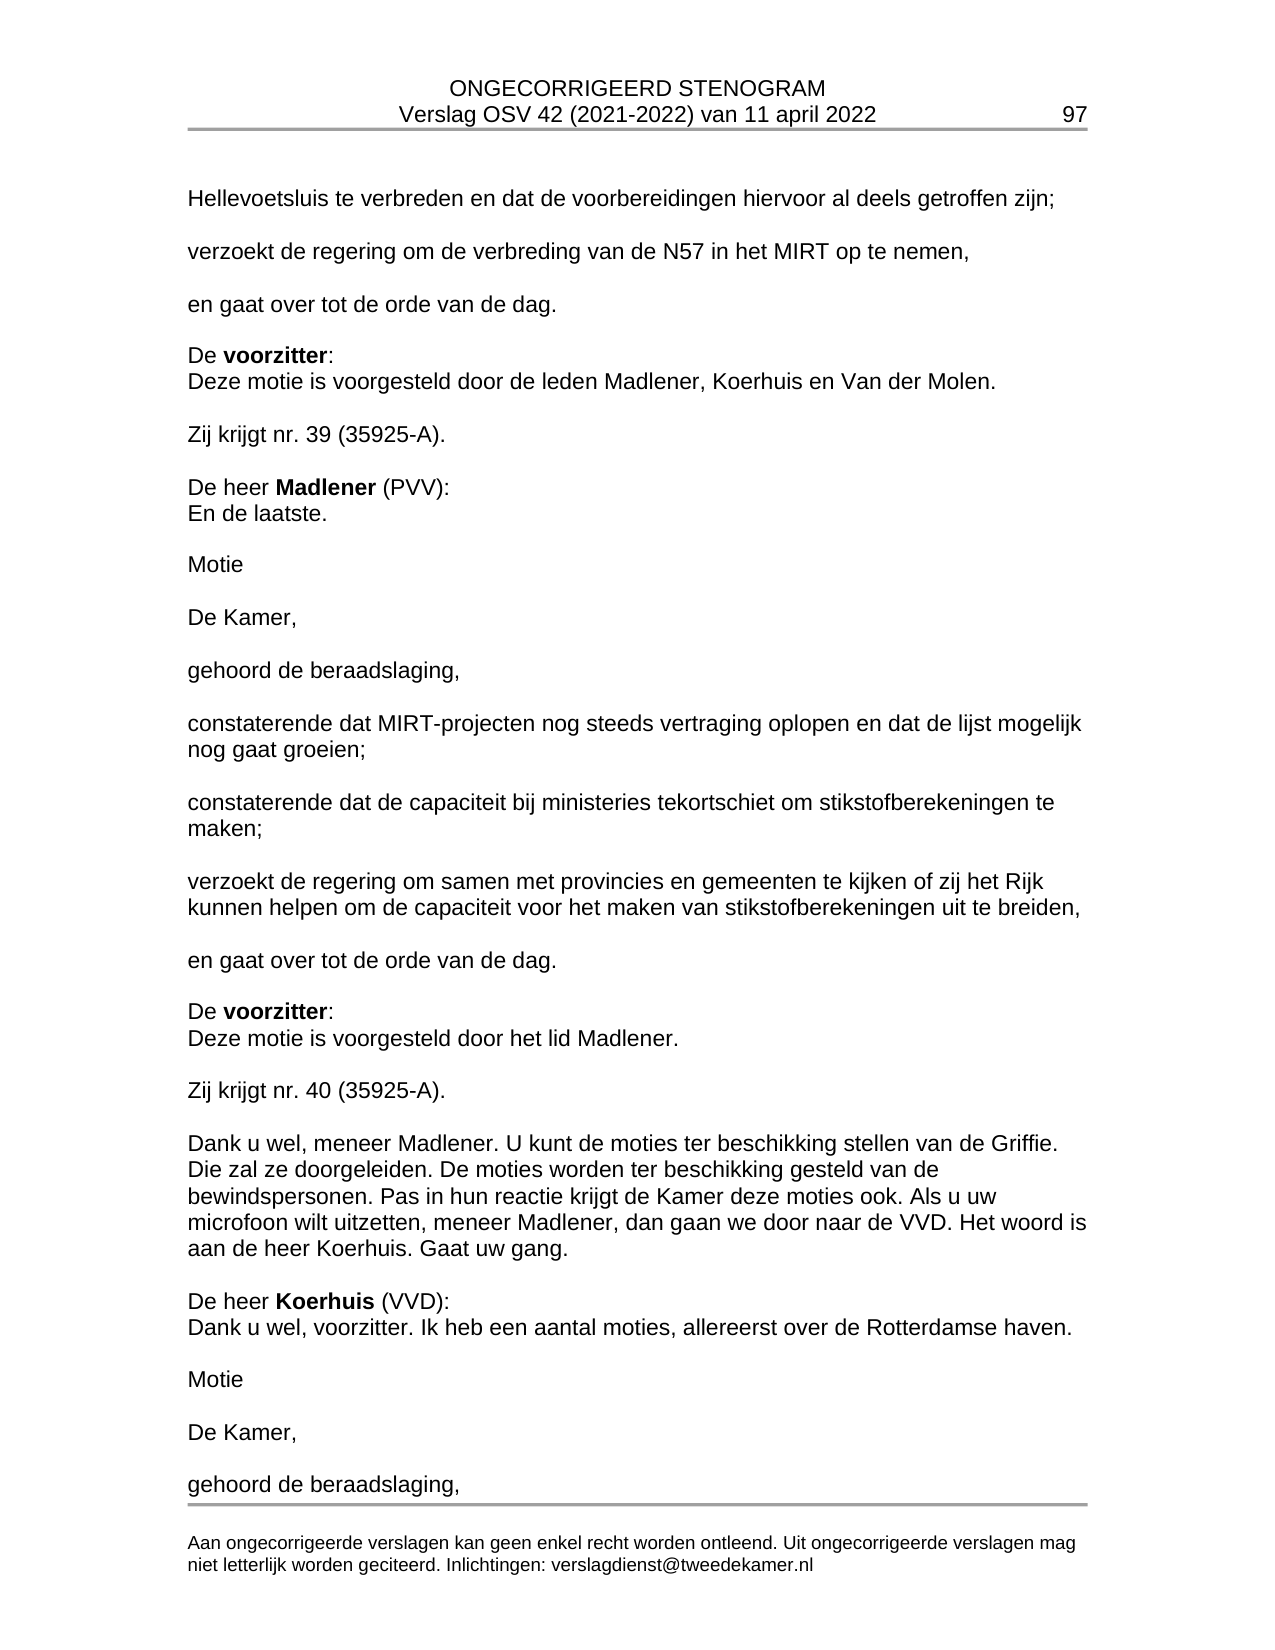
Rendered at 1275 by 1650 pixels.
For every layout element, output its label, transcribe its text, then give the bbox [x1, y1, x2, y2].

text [187, 1366, 1087, 1497]
text De voorzitter: Deze motie is voorgesteld door het lid Madlener. Zij krijgt nr. 40 (35925-A). Dank u wel, meneer Madlener. U kunt de moties ter beschikking stellen van de Griffie. Die zal ze doorgeleiden. De moties worden ter beschikking gesteld van de bewindspersonen. Pas in hun reactie krijgt de Kamer deze moties ook. Als u uw microfoon wilt uitzetten, meneer Madlener, dan gaan we door naar de VVD. Het woord is aan de heer Koerhuis. Gaat uw gang. De heer Koerhuis (VVD): Dank u wel, voorzitter. Ik heb een aantal moties, allereerst over de Rotterdamse haven. [187, 998, 1087, 1341]
text Motie De Kamer, gehoord de beraadslaging, constaterende dat MIRT-projecten nog steeds vertraging oplopen en dat de lijst mogelijk nog gaat groeien; constaterende dat de capaciteit bij ministeries tekortschiet om stikstofberekeningen te maken; verzoekt de regering om samen met provincies en gemeenten te kijken of zij het Rijk kunnen helpen om de capaciteit voor het maken van stikstofberekeningen uit te breiden, en gaat over tot de orde van de dag. [187, 551, 1087, 973]
text De voorzitter: Deze motie is voorgesteld door de leden Madlener, Koerhuis en Van der Molen. Zij krijgt nr. 39 (35925-A). De heer Madlener (PVV): En de laatste. [187, 342, 1087, 526]
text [187, 185, 1087, 317]
